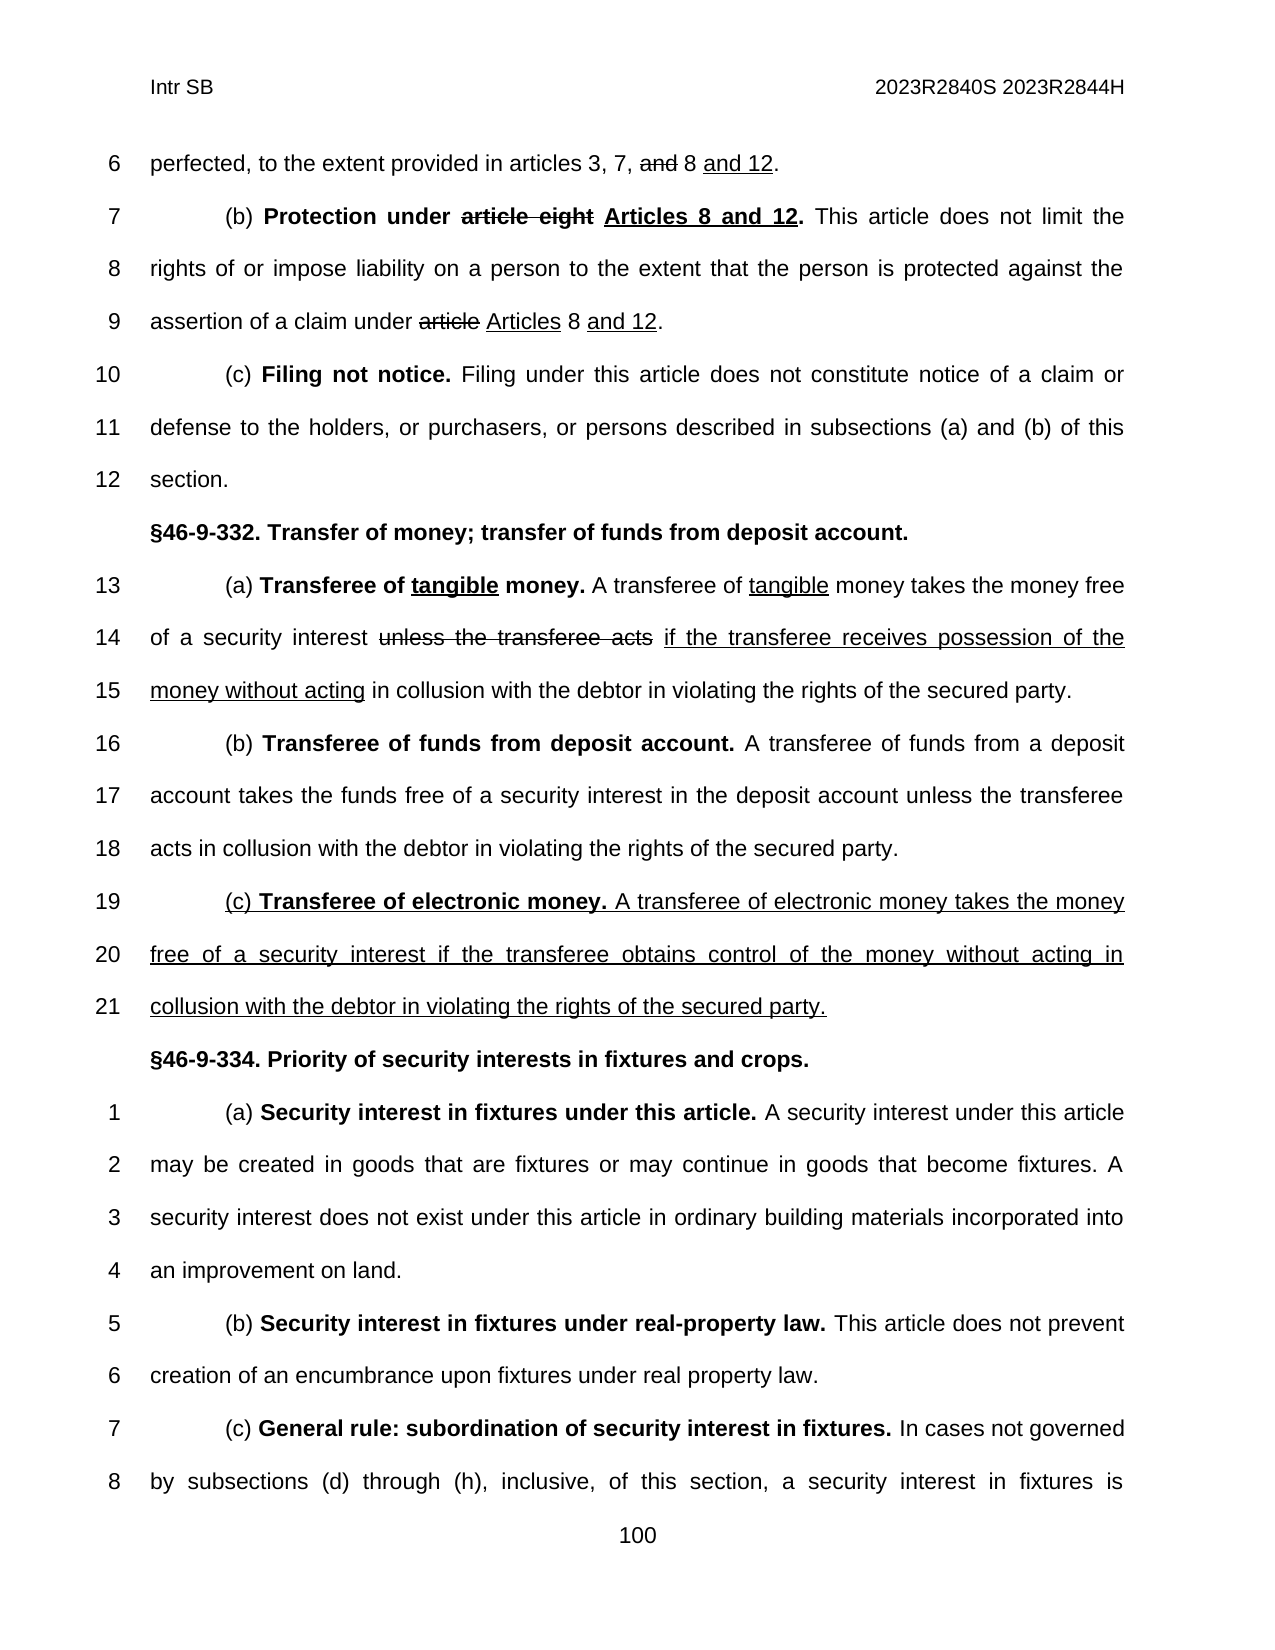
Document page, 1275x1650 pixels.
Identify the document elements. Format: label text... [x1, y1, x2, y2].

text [150, 150, 1125, 176]
text (a) Security interest in fixtures under this article. A security interest under this article may be created in goods that are fixtures or may continue in goods that become fixtures. A security interest does not exist under this article in ordinary building materials incorporated into an improvement on land. [150, 1099, 1125, 1283]
text (b) Security interest in fixtures under real-property law. This article does not prevent creation of an encumbrance upon fixtures under real property law. [150, 1309, 1125, 1389]
text (a) Transferee of tangible money. A transferee of tangible money takes the money free of a security interest unless the transferee acts if the transferee receives possession of the money without acting in collusion with the debtor in violating the rights of the secured party. [150, 572, 1125, 703]
subtitle §46-9-332. Transfer of money; transfer of funds from deposit account. [150, 519, 1125, 545]
text (c) Filing not notice. Filing under this article does not constitute notice of a claim or defense to the holders, or purchasers, or persons described in subsections (a) and (b) of this section. [150, 361, 1125, 493]
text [150, 1415, 1125, 1494]
text (b) Protection under article eight Articles 8 and 12. This article does not limit the rights of or impose liability on a person to the extent that the person is protected against the assertion of a claim under article Articles 8 and 12. [150, 203, 1125, 334]
text (b) Transferee of funds from deposit account. A transferee of funds from a deposit account takes the funds free of a security interest in the deposit account unless the transferee acts in collusion with the debtor in violating the rights of the secured party. [150, 730, 1125, 862]
subtitle §46-9-334. Priority of security interests in fixtures and crops. [150, 1046, 1125, 1072]
text (c) Transferee of electronic money. A transferee of electronic money takes the money free of a security interest if the transferee obtains control of the money without acting in collusion with the debtor in violating the rights of the secured party. [150, 888, 1125, 1020]
